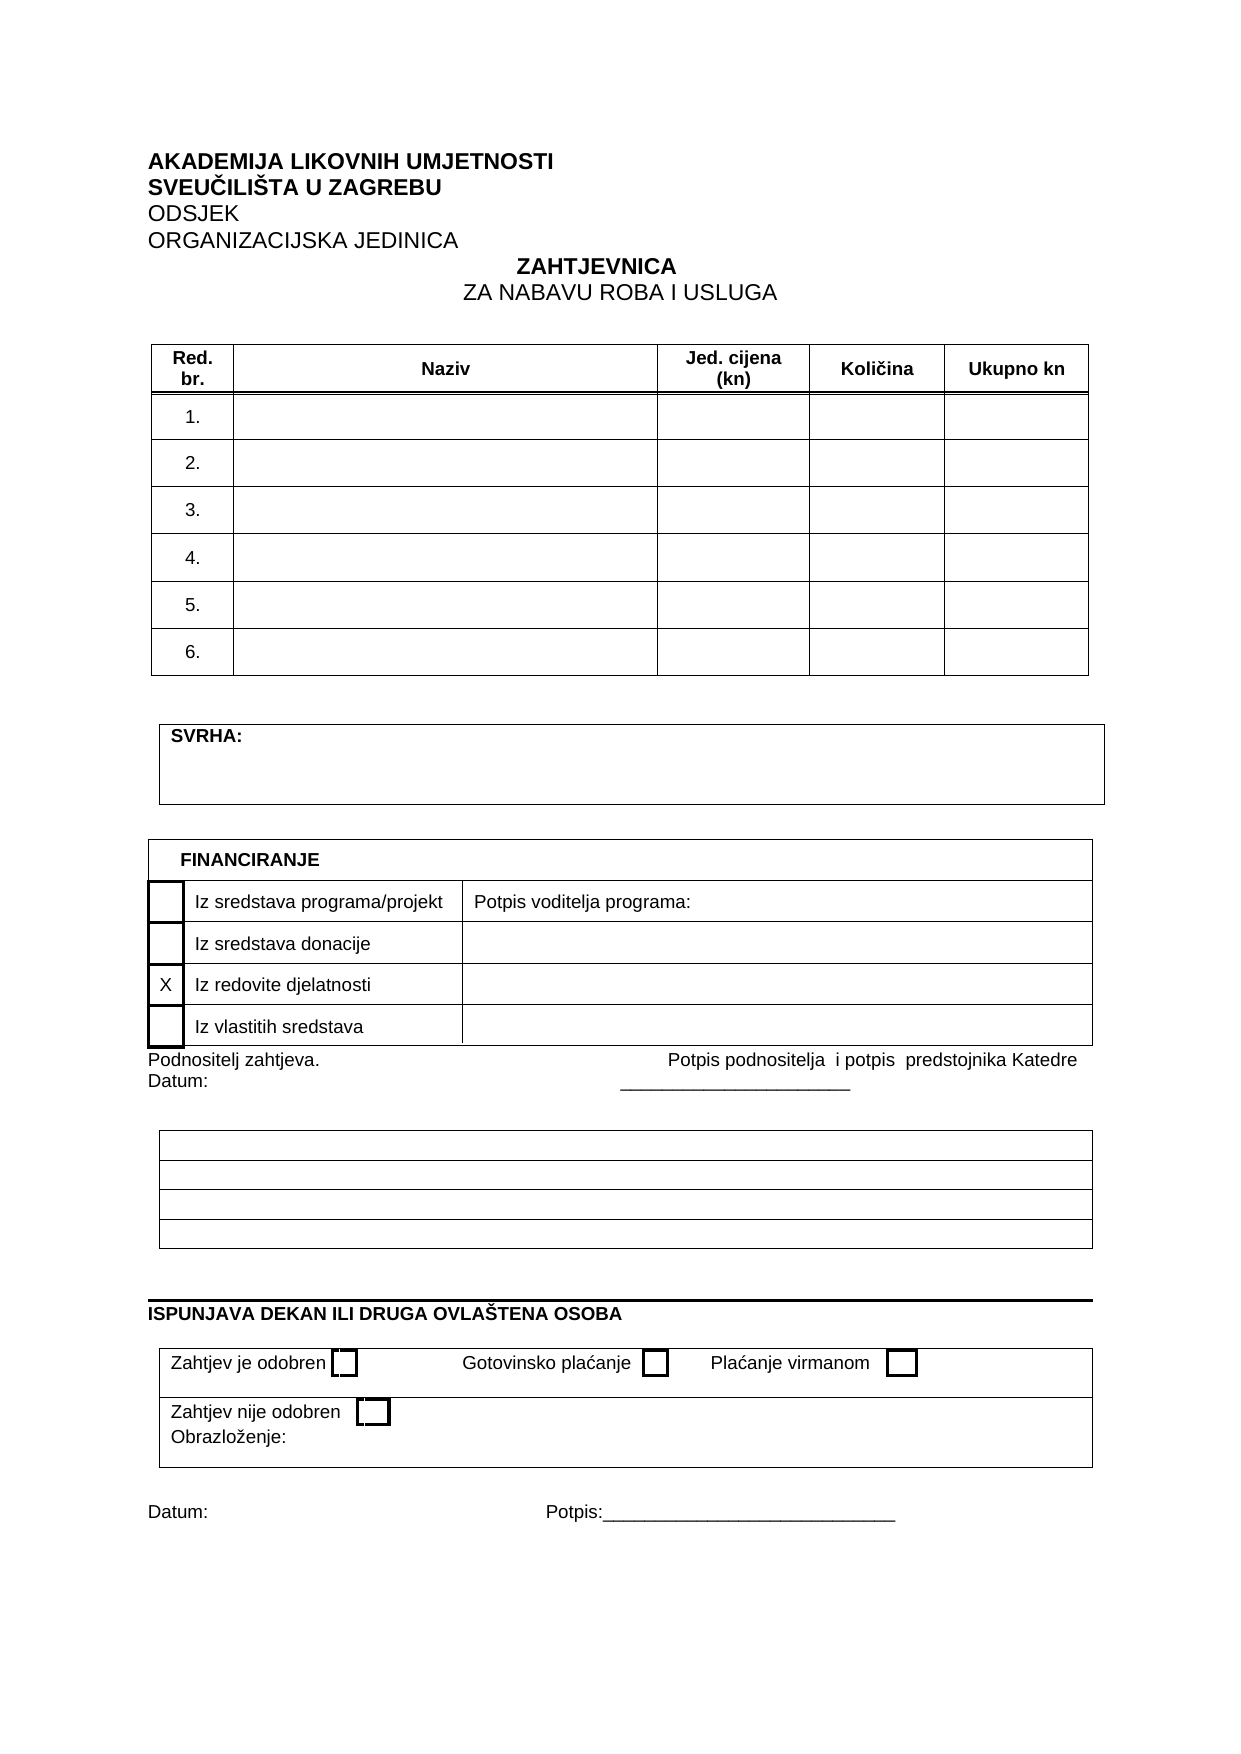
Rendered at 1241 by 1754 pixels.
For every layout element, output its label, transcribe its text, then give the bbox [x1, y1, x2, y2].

table_cell [810, 582, 944, 628]
text ODSJEK [148, 200, 1093, 227]
table_header Red. br. [152, 345, 233, 391]
table_header FINANCIRANJE [149, 840, 1092, 880]
table_cell [945, 395, 1088, 439]
table_cell [810, 629, 944, 675]
table_header Ukupno kn [945, 345, 1088, 391]
table_cell [945, 440, 1088, 486]
table_cell 3. [152, 487, 233, 533]
table_cell [658, 395, 809, 439]
table_cell [658, 487, 809, 533]
table_header Jed. cijena (kn) [658, 345, 809, 391]
table_cell Iz vlastitih sredstava [185, 1005, 463, 1045]
text Datum: ______________________ [148, 1070, 1093, 1092]
table_cell [150, 924, 182, 963]
table_header Zahtjev je odobren a Gotovinsko plaćanje a Plaćanje virmanom a [160, 1349, 1092, 1397]
table_cell [658, 582, 809, 628]
table_cell [810, 395, 944, 439]
text ZAHTJEVNICA [443, 253, 1093, 279]
table_cell [945, 629, 1088, 675]
table_cell [463, 922, 1092, 963]
table_cell [234, 629, 657, 675]
table_cell [810, 534, 944, 581]
table_cell X [150, 966, 182, 1004]
table_cell [234, 395, 657, 439]
table_cell [160, 1161, 1092, 1189]
table_cell [945, 487, 1088, 533]
table_cell [150, 1007, 182, 1045]
text Podnositelj zahtjeva. Potpis podnositelja i potpis predstojnika Katedre [148, 1048, 1093, 1070]
table_cell Zahtjev nije odobren A Obrazloženje: [160, 1398, 1092, 1467]
table_cell [160, 1190, 1092, 1219]
table_cell [810, 487, 944, 533]
table_cell [234, 582, 657, 628]
table_cell [234, 440, 657, 486]
table_cell 5. [152, 582, 233, 628]
table_cell Iz sredstava donacije [185, 922, 462, 963]
table_cell 2. [152, 440, 233, 486]
text SVEUČILIŠTA U ZAGREBU [148, 174, 1093, 200]
table_cell [658, 534, 809, 581]
table_cell 6. [152, 629, 233, 675]
table_header Naziv [234, 345, 657, 391]
table_header [160, 1131, 1092, 1159]
table_cell Iz redovite djelatnosti [185, 964, 462, 1004]
text ZA NABAVU ROBA I USLUGA [148, 279, 1093, 306]
table_cell [234, 487, 657, 533]
table_cell [463, 1005, 1092, 1045]
table_cell 4. [152, 534, 233, 581]
table_cell [234, 534, 657, 581]
table_cell [150, 883, 182, 921]
table_cell Iz sredstava programa/projekt [185, 881, 462, 921]
table_cell [945, 534, 1088, 581]
table_cell [945, 582, 1088, 628]
table_header SVRHA: [160, 725, 1104, 804]
text Datum: Potpis:____________________________ [148, 1501, 1093, 1523]
table_header Količina [810, 345, 944, 391]
table_cell [463, 964, 1092, 1004]
table_cell 1. [152, 395, 233, 439]
table_cell [810, 440, 944, 486]
table_cell Potpis voditelja programa: [463, 881, 1092, 921]
text ORGANIZACIJSKA JEDINICA [148, 227, 1093, 253]
text ISPUNJAVA DEKAN ILI DRUGA OVLAŠTENA OSOBA [148, 1302, 1093, 1324]
table_cell [658, 629, 809, 675]
table_cell [658, 440, 809, 486]
table_cell [160, 1220, 1092, 1248]
text AKADEMIJA LIKOVNIH UMJETNOSTI [148, 148, 1093, 174]
